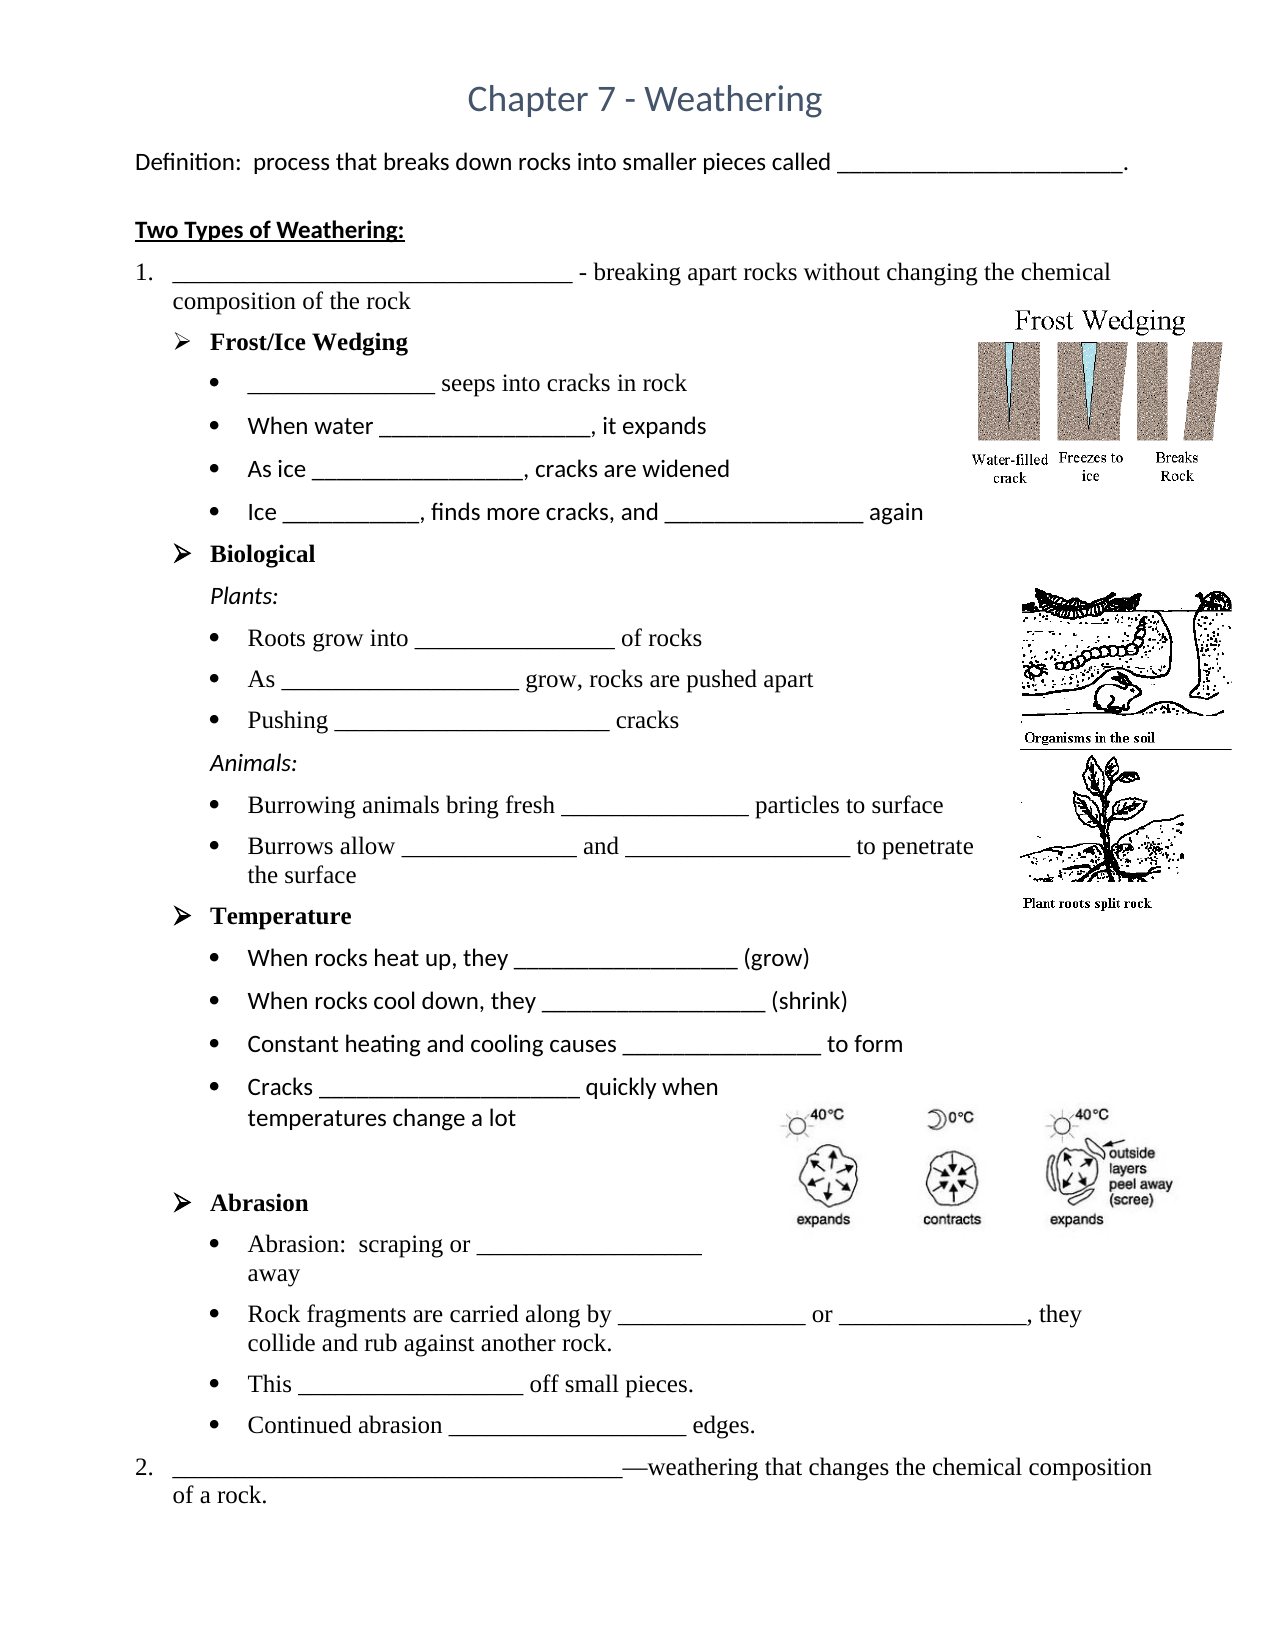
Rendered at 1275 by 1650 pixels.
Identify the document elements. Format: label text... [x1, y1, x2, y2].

list Ice ___________, finds more cracks, and ________________ again [210, 496, 1155, 526]
picture [1020, 582, 1232, 912]
list When rocks heat up, they __________________ (grow) [210, 942, 1155, 973]
list Abrasion [172, 1188, 771, 1217]
list Temperature [172, 901, 1155, 930]
list As ___________________ grow, rocks are pushed apart [210, 664, 1020, 693]
list Frost/Ice Wedging [172, 327, 962, 356]
list Cracks _____________________ quickly when temperatures change a lot [210, 1071, 1155, 1132]
list Burrowing animals bring fresh _______________ particles to surface [210, 790, 1020, 819]
list _______________ seeps into cracks in rock [210, 368, 962, 397]
list ________________________________ - breaking apart rocks without changing the chemical composition of the rock [135, 257, 1155, 315]
list Abrasion: scraping or __________________ away [210, 1229, 1155, 1287]
list Roots grow into ________________ of rocks [210, 623, 1020, 652]
picture [962, 305, 1233, 496]
text Definition: process that breaks down rocks into smaller pieces called _______________________. [135, 146, 1155, 177]
list Pushing ______________________ cracks [210, 706, 1020, 734]
list This __________________ off small pieces. [210, 1369, 1155, 1398]
picture [771, 1088, 1210, 1246]
list Burrows allow ______________ and __________________ to penetrate the surface [210, 831, 1020, 889]
text Plants: [135, 580, 1155, 611]
text Animals: [135, 747, 1020, 777]
list Constant heating and cooling causes ________________ to form [210, 1028, 1155, 1059]
list ____________________________________—weathering that changes the chemical composition of a rock. [135, 1452, 1155, 1509]
list As ice _________________, cracks are widened [210, 453, 962, 483]
list Rock fragments are carried along by _______________ or _______________, they collide and rub against another rock. [210, 1299, 1155, 1357]
list When water _________________, it expands [210, 410, 962, 440]
text Two Types of Weathering: [135, 214, 1155, 245]
list Continued abrasion ___________________ edges. [210, 1411, 1155, 1439]
list Biological [172, 539, 1155, 568]
list When rocks cool down, they __________________ (shrink) [210, 985, 1155, 1016]
